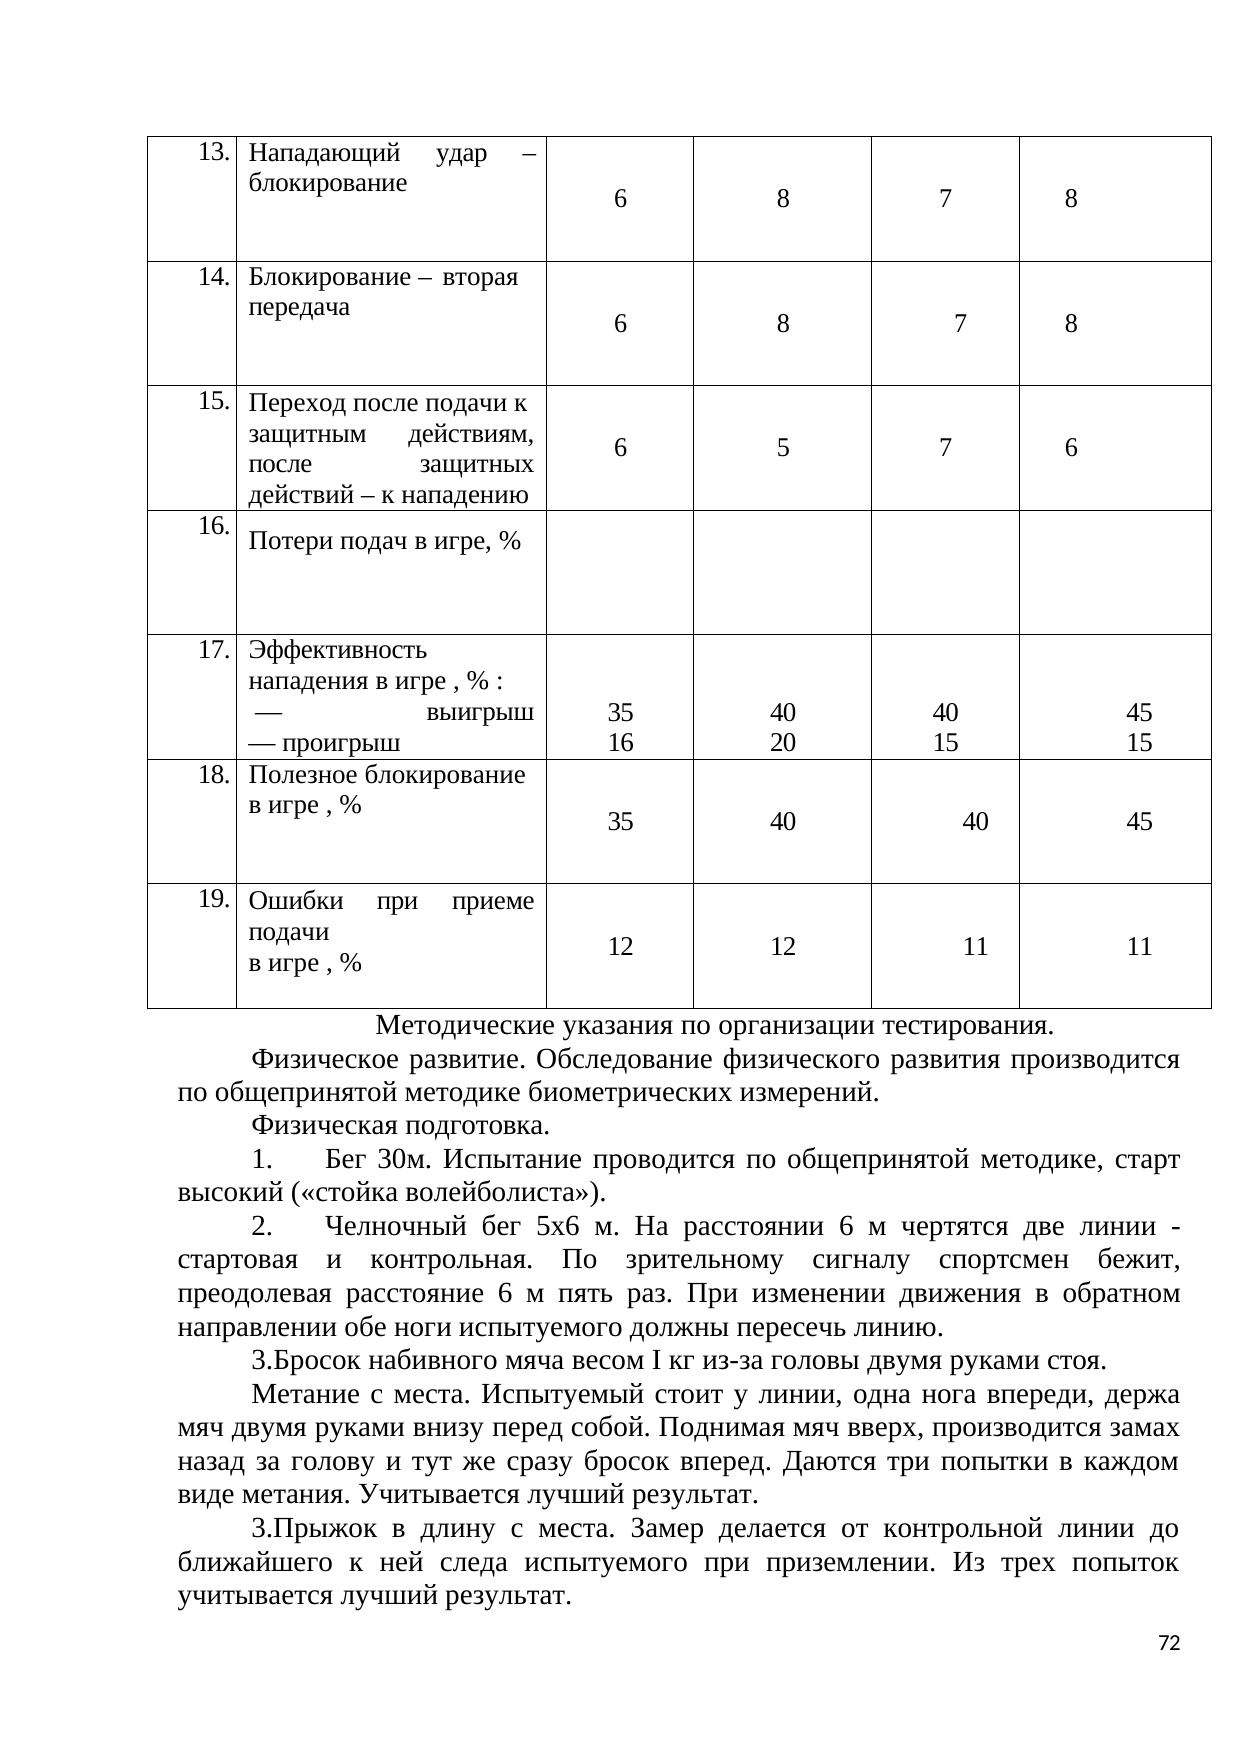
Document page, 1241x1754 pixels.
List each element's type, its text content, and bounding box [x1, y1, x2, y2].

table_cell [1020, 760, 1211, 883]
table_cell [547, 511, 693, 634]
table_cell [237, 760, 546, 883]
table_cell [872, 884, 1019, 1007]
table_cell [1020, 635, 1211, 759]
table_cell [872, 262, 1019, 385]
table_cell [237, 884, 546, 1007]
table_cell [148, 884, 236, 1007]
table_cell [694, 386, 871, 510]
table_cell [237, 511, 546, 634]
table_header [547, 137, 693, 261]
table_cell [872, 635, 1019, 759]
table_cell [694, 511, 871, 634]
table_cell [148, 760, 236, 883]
list Челночный бег 5x6 м. На расстоянии 6 м чертятся две линии - стартовая и контрольная. По зрительному сигналу спортсмен бежит, преодолевая расстояние 6 м пять раз. При изменении движения в обратном направлении обе ноги испытуемого должны пересечь линию. [177, 1208, 1182, 1342]
text Метание с места. Испытуемый стоит у линии, одна нога впереди, держа мяч двумя руками внизу перед собой. Поднимая мяч вверх, производится замах назад за голову и тут же сразу бросок вперед. Даются три попытки в каждом виде метания. Учитывается лучший результат. [177, 1376, 1181, 1510]
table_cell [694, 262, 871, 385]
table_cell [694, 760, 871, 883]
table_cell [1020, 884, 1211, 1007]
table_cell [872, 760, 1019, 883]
text Физическое развитие. Обследование физического развития производится по общепринятой методике биометрических измерений. [177, 1041, 1181, 1108]
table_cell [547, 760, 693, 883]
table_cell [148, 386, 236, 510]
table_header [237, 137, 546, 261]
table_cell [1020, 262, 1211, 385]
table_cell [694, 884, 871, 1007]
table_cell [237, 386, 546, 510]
text 3.Прыжок в длину с места. Замер делается от контрольной линии до ближайшего к ней следа испытуемого при приземлении. Из трех попыток учитывается лучший результат. [177, 1510, 1181, 1611]
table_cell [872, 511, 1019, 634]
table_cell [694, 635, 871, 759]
list Бросок набивного мяча весом I кг из-за головы двумя руками стоя. [251, 1342, 1223, 1376]
text Физическая подготовка. [251, 1108, 1223, 1141]
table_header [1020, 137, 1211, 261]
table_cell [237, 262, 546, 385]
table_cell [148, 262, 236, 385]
list Бег 30м. Испытание проводится по общепринятой методике, старт высокий («стойка волейболиста»). [177, 1141, 1181, 1208]
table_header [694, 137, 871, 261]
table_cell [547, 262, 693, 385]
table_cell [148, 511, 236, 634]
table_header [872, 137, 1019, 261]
text Методические указания по организации тестирования. [375, 1008, 1223, 1041]
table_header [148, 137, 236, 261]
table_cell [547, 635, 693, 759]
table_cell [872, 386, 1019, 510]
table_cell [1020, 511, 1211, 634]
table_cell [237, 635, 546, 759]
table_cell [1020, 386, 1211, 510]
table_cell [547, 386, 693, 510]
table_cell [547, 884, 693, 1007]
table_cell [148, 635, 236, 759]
